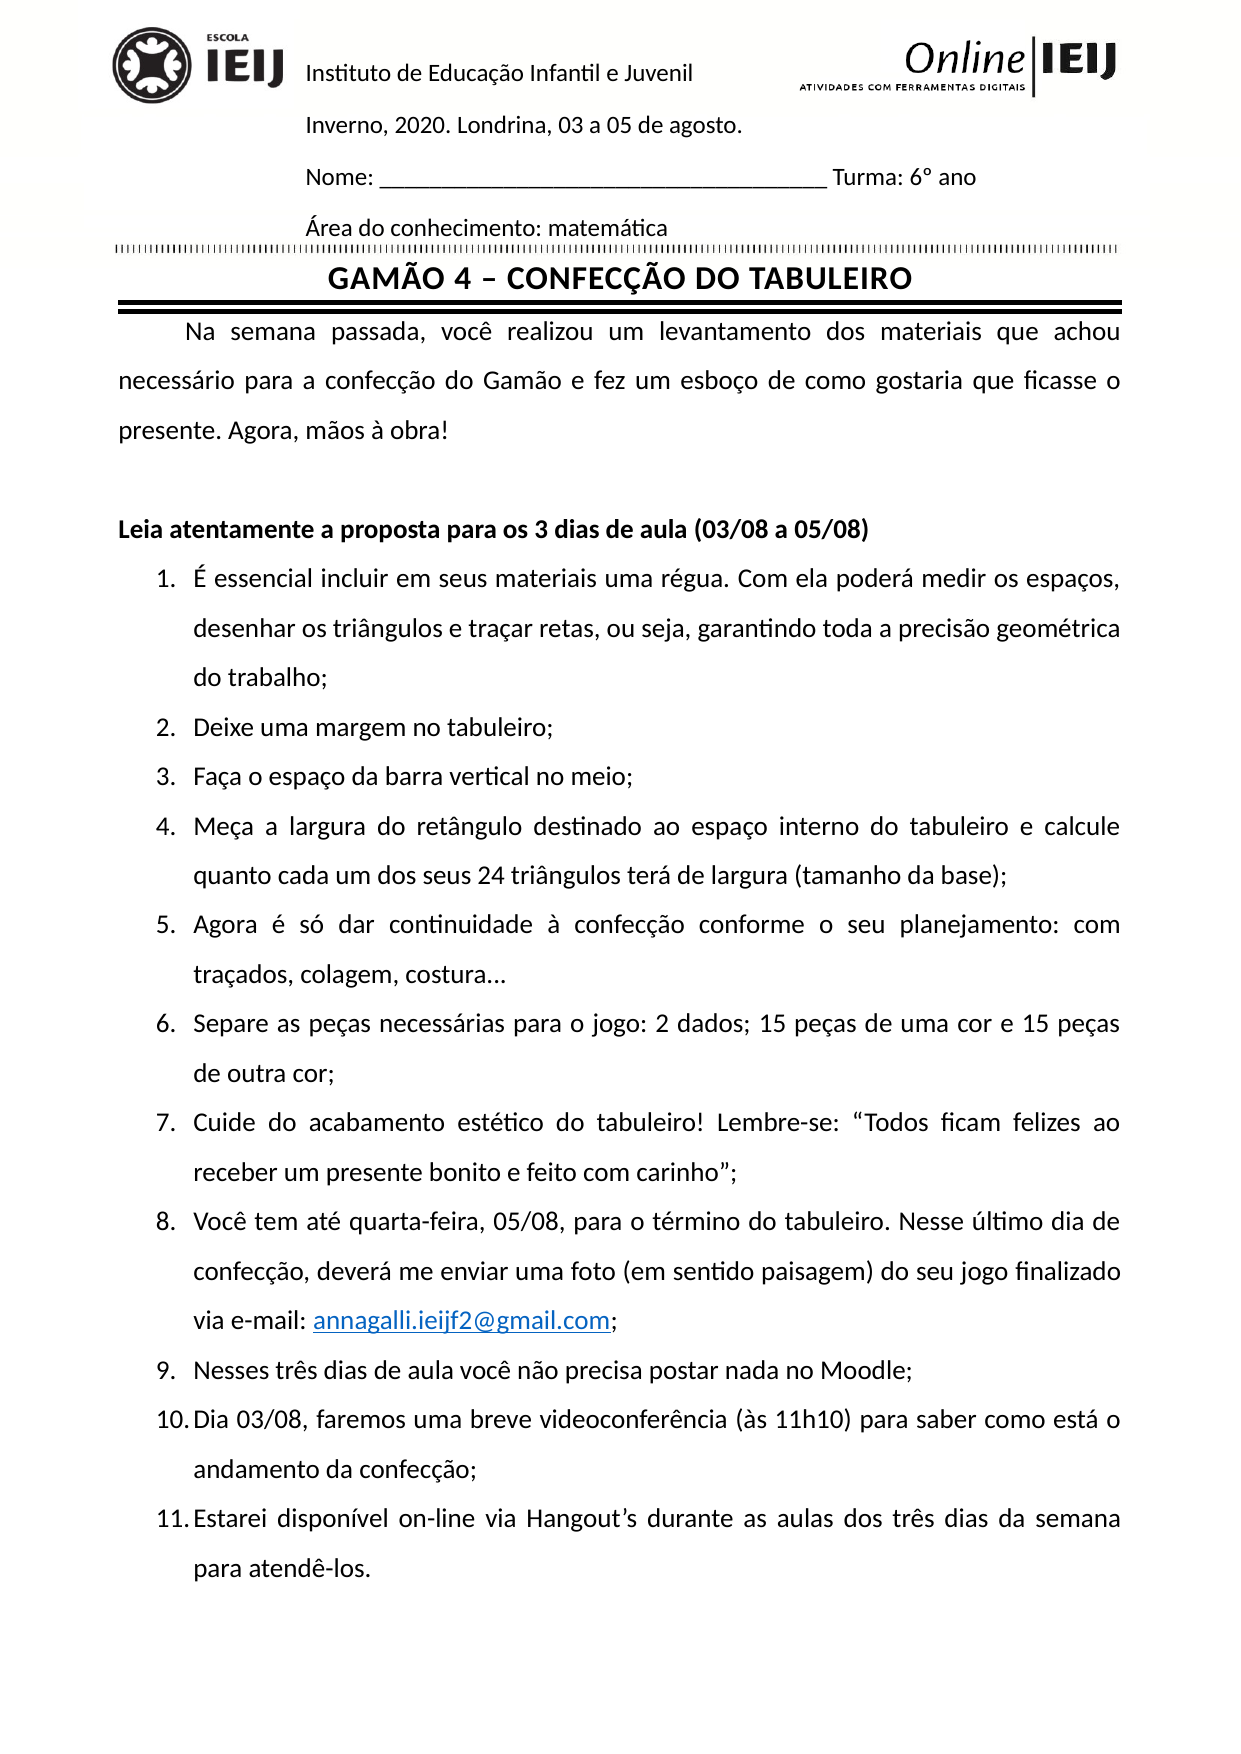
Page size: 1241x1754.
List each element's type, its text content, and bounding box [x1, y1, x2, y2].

picture [0, 0, 1240, 286]
list Agora é só dar continuidade à confecção conforme o seu planejamento: com traçados, colagem, costura... [156, 908, 1122, 990]
list Nesses três dias de aula você não precisa postar nada no Moodle; [156, 1353, 1122, 1386]
text Gamão 4 – Confecção do tabuleiro [118, 257, 1122, 300]
list Deixe uma margem no tabuleiro; [156, 710, 1122, 743]
list Você tem até quarta-feira, 05/08, para o término do tabuleiro. Nesse último dia de confecção, deverá me enviar uma foto (em sentido paisagem) do seu jogo finalizado via e-mail: annagalli.ieijf2@gmail.com; [156, 1204, 1122, 1337]
text Leia atentamente a proposta para os 3 dias de aula (03/08 a 05/08) [118, 512, 1122, 545]
list Separe as peças necessárias para o jogo: 2 dados; 15 peças de uma cor e 15 peças de outra cor; [156, 1007, 1122, 1089]
text Na semana passada, você realizou um levantamento dos materiais que achou necessário para a confecção do Gamão e fez um esboço de como gostaria que ficasse o presente. Agora, mãos à obra! [118, 314, 1122, 446]
list Meça a largura do retângulo destinado ao espaço interno do tabuleiro e calcule quanto cada um dos seus 24 triângulos terá de largura (tamanho da base); [156, 809, 1122, 891]
list Dia 03/08, faremos uma breve videoconferência (às 11h10) para saber como está o andamento da confecção; [156, 1402, 1122, 1485]
list Faça o espaço da barra vertical no meio; [156, 759, 1122, 792]
list Estarei disponível on-line via Hangout’s durante as aulas dos três dias da semana para atendê-los. [156, 1501, 1122, 1584]
list É essencial incluir em seus materiais uma régua. Com ela poderá medir os espaços, desenhar os triângulos e traçar retas, ou seja, garantindo toda a precisão geométrica do trabalho; [156, 561, 1122, 693]
list Cuide do acabamento estético do tabuleiro! Lembre-se: “Todos ficam felizes ao receber um presente bonito e feito com carinho”; [156, 1106, 1122, 1188]
